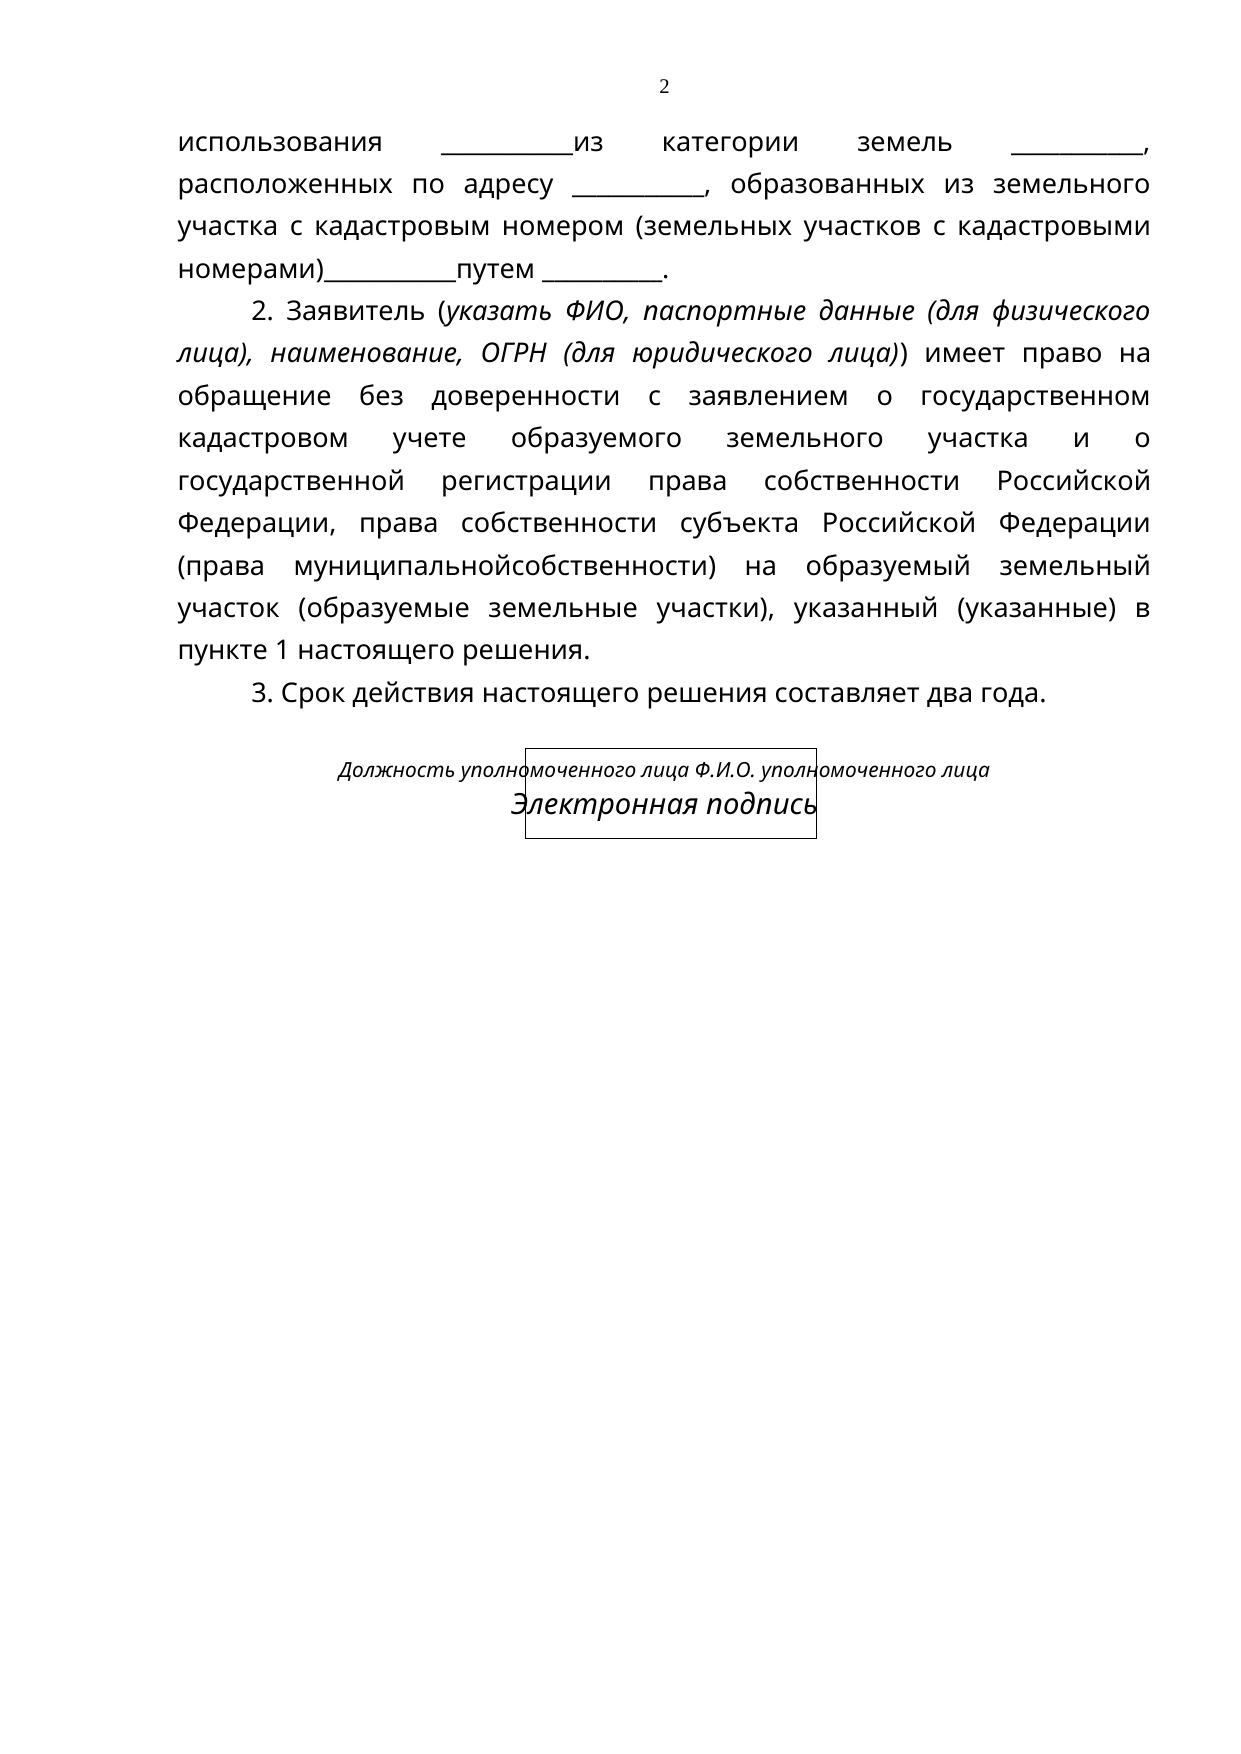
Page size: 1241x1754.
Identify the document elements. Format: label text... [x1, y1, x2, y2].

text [177, 122, 1152, 286]
text Должность уполномоченного лица Ф.И.О. уполномоченного лица [177, 755, 1152, 784]
text 3. Срок действия настоящего решения составляет два года. [177, 673, 1152, 710]
text 2. Заявитель (указать ФИО, паспортные данные (для физического лица), наименование, ОГРН (для юридического лица)) имеет право на обращение без доверенности с заявлением о государственном кадастровом учете образуемого земельного участка и о государственной регистрации права собственности Российской Федерации, права собственности субъекта Российской Федерации (права муниципальнойсобственности) на образуемый земельный участок (образуемые земельные участки), указанный (указанные) в пункте 1 настоящего решения. [177, 292, 1152, 668]
text Электронная подпись [177, 784, 1152, 823]
